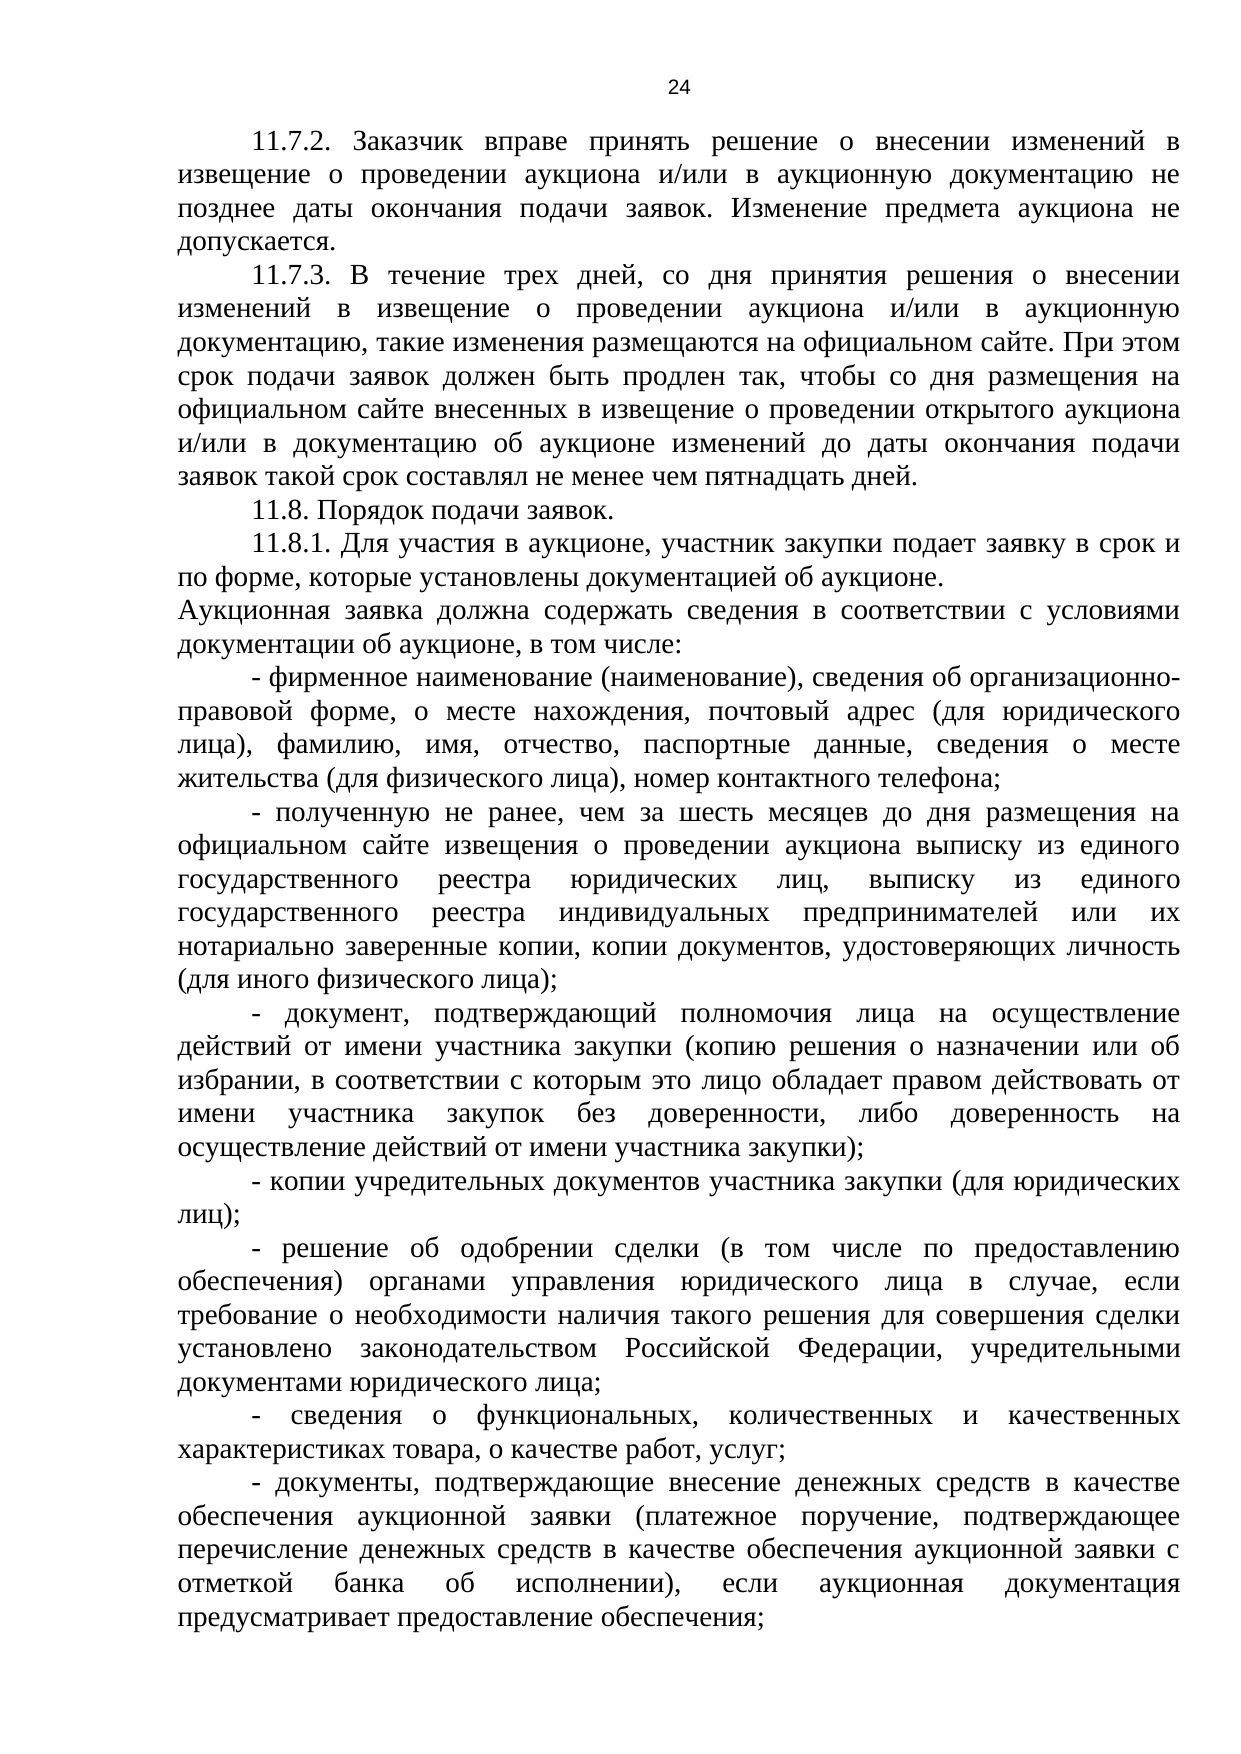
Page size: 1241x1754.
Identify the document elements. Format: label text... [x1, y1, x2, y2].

text - сведения о функциональных, количественных и качественных характеристиках товара, о качестве работ, услуг; [177, 1397, 1181, 1464]
text - документ, подтверждающий полномочия лица на осуществление действий от имени участника закупки (копию решения о назначении или об избрании, в соответствии с которым это лицо обладает правом действовать от имени участника закупок без доверенности, либо доверенность на осуществление действий от имени участника закупки); [177, 995, 1181, 1163]
text 11.8. Порядок подачи заявок. [177, 492, 1181, 525]
text - полученную не ранее, чем за шесть месяцев до дня размещения на официальном сайте извещения о проведении аукциона выписку из единого государственного реестра юридических лиц, выписку из единого государственного реестра индивидуальных предпринимателей или их нотариально заверенные копии, копии документов, удостоверяющих личность (для иного физического лица); [177, 794, 1181, 995]
text 11.8.1. Для участия в аукционе, участник закупки подает заявку в срок и по форме, которые установлены документацией об аукционе. [177, 525, 1181, 592]
text 11.7.3. В течение трех дней, со дня принятия решения о внесении изменений в извещение о проведении аукциона и/или в аукционную документацию, такие изменения размещаются на официальном сайте. При этом срок подачи заявок должен быть продлен так, чтобы со дня размещения на официальном сайте внесенных в извещение о проведении открытого аукциона и/или в документацию об аукционе изменений до даты окончания подачи заявок такой срок составлял не менее чем пятнадцать дней. [177, 257, 1181, 492]
text - документы, подтверждающие внесение денежных средств в качестве обеспечения аукционной заявки (платежное поручение, подтверждающее перечисление денежных средств в качестве обеспечения аукционной заявки с отметкой банка об исполнении), если аукционная документация предусматривает предоставление обеспечения; [177, 1464, 1181, 1632]
text Аукционная заявка должна содержать сведения в соответствии с условиями документации об аукционе, в том числе: [177, 592, 1181, 659]
text - решение об одобрении сделки (в том числе по предоставлению обеспечения) органами управления юридического лица в случае, если требование о необходимости наличия такого решения для совершения сделки установлено законодательством Российской Федерации, учредительными документами юридического лица; [177, 1230, 1181, 1397]
text - фирменное наименование (наименование), сведения об организационно-правовой форме, о месте нахождения, почтовый адрес (для юридического лица), фамилию, имя, отчество, паспортные данные, сведения о месте жительства (для физического лица), номер контактного телефона; [177, 659, 1181, 794]
text 11.7.2. Заказчик вправе принять решение о внесении изменений в извещение о проведении аукциона и/или в аукционную документацию не позднее даты окончания подачи заявок. Изменение предмета аукциона не допускается. [177, 123, 1181, 257]
text - копии учредительных документов участника закупки (для юридических лиц); [177, 1163, 1181, 1230]
